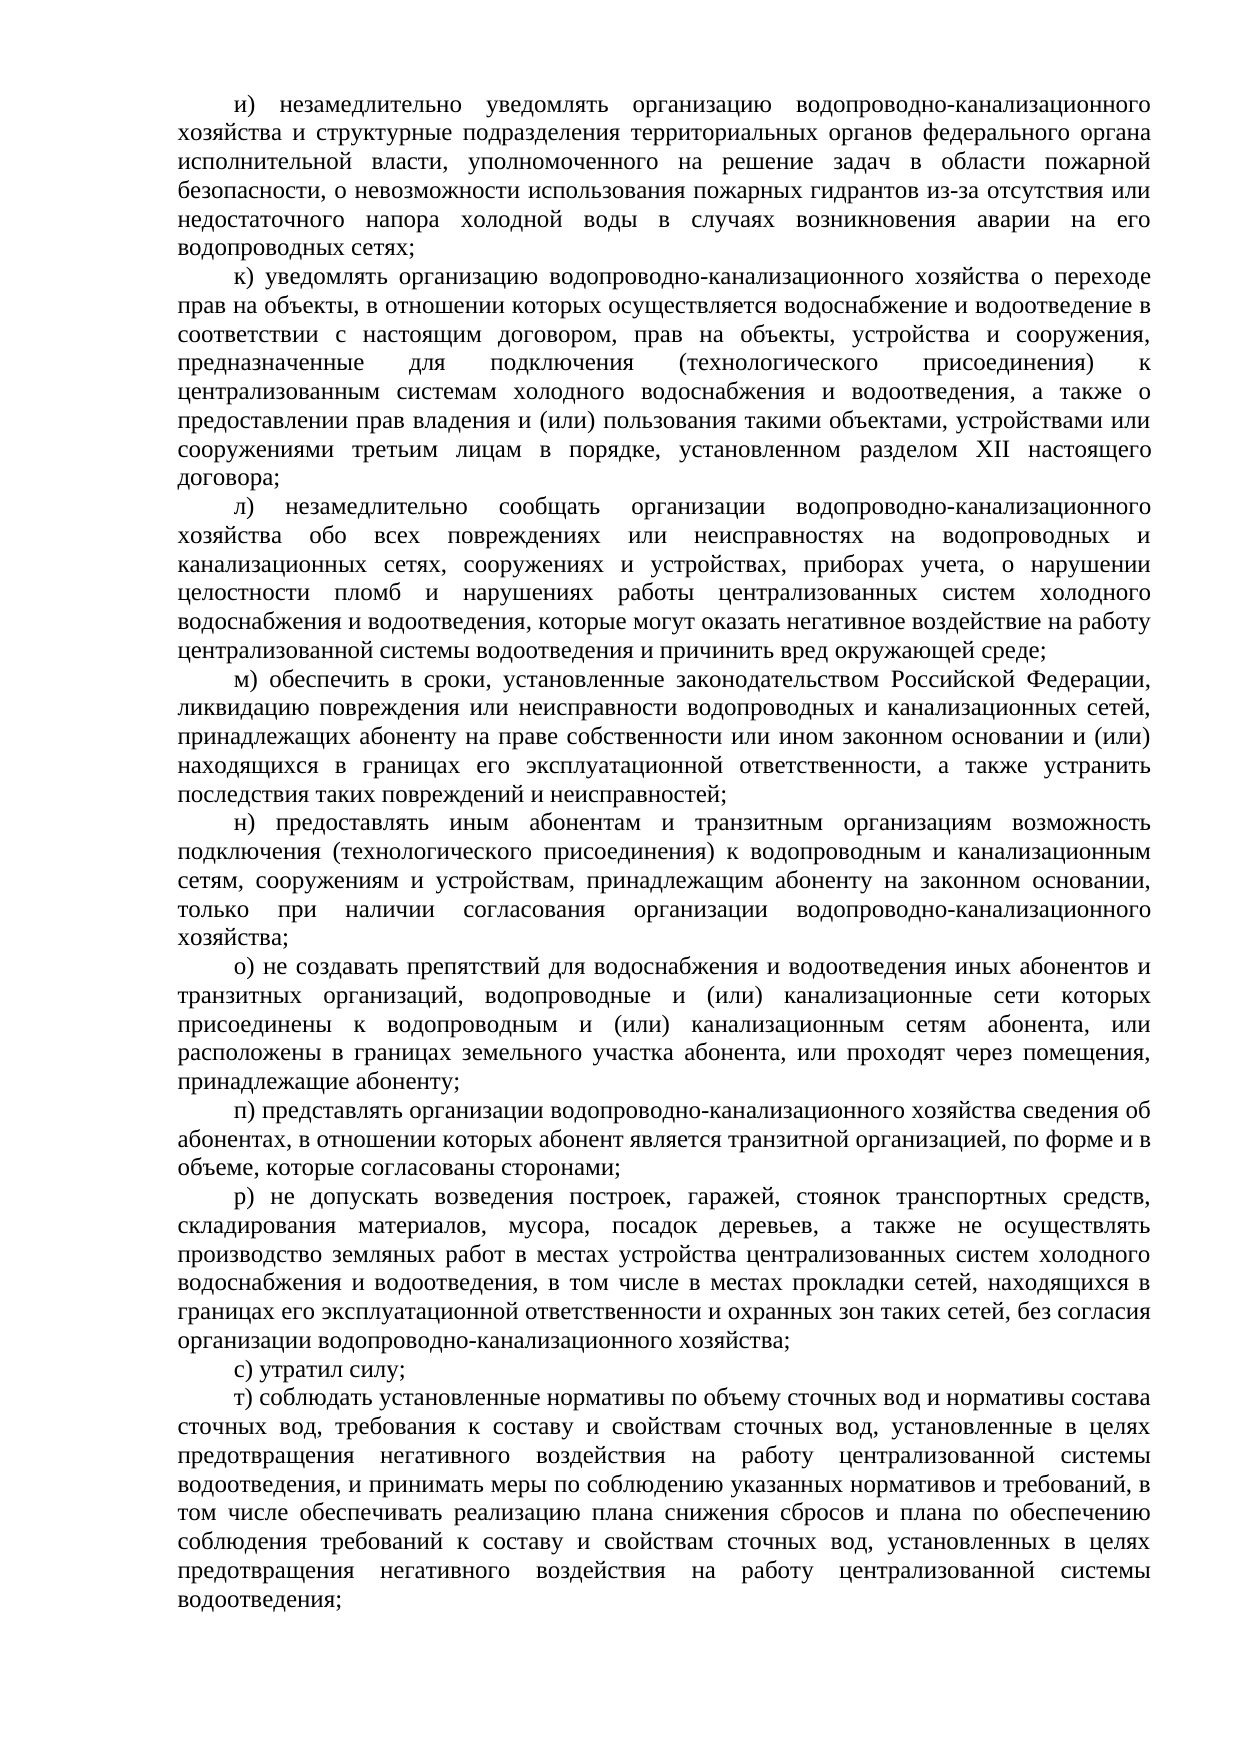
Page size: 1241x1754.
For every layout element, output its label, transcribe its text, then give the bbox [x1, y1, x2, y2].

text р) не допускать возведения построек, гаражей, стоянок транспортных средств, складирования материалов, мусора, посадок деревьев, а также не осуществлять производство земляных работ в местах устройства централизованных систем холодного водоснабжения и водоотведения, в том числе в местах прокладки сетей, находящихся в границах его эксплуатационной ответственности и охранных зон таких сетей, без согласия организации водопроводно-канализационного хозяйства; [177, 1181, 1152, 1354]
text к) уведомлять организацию водопроводно-канализационного хозяйства о переходе прав на объекты, в отношении которых осуществляется водоснабжение и водоотведение в соответствии с настоящим договором, прав на объекты, устройства и сооружения, предназначенные для подключения (технологического присоединения) к централизованным системам холодного водоснабжения и водоотведения, а также о предоставлении прав владения и (или) пользования такими объектами, устройствами или сооружениями третьим лицам в порядке, установленном разделом XII настоящего договора; [177, 261, 1152, 491]
text и) незамедлительно уведомлять организацию водопроводно-канализационного хозяйства и структурные подразделения территориальных органов федерального органа исполнительной власти, уполномоченного на решение задач в области пожарной безопасности, о невозможности использования пожарных гидрантов из-за отсутствия или недостаточного напора холодной воды в случаях возникновения аварии на его водопроводных сетях; [177, 89, 1152, 261]
text т) соблюдать установленные нормативы по объему сточных вод и нормативы состава сточных вод, требования к составу и свойствам сточных вод, установленные в целях предотвращения негативного воздействия на работу централизованной системы водоотведения, и принимать меры по соблюдению указанных нормативов и требований, в том числе обеспечивать реализацию плана снижения сбросов и плана по обеспечению соблюдения требований к составу и свойствам сточных вод, установленных в целях предотвращения негативного воздействия на работу централизованной системы водоотведения; [177, 1382, 1152, 1612]
text м) обеспечить в сроки, установленные законодательством Российской Федерации, ликвидацию повреждения или неисправности водопроводных и канализационных сетей, принадлежащих абоненту на праве собственности или ином законном основании и (или) находящихся в границах его эксплуатационной ответственности, а также устранить последствия таких повреждений и неисправностей; [177, 664, 1152, 807]
text о) не создавать препятствий для водоснабжения и водоотведения иных абонентов и транзитных организаций, водопроводные и (или) канализационные сети которых присоединены к водопроводным и (или) канализационным сетям абонента, или расположены в границах земельного участка абонента, или проходят через помещения, принадлежащие абоненту; [177, 951, 1152, 1095]
text с) утратил силу; [177, 1354, 1152, 1382]
text л) незамедлительно сообщать организации водопроводно-канализационного хозяйства обо всех повреждениях или неисправностях на водопроводных и канализационных сетях, сооружениях и устройствах, приборах учета, о нарушении целостности пломб и нарушениях работы централизованных систем холодного водоснабжения и водоотведения, которые могут оказать негативное воздействие на работу централизованной системы водоотведения и причинить вред окружающей среде; [177, 491, 1152, 664]
text н) предоставлять иным абонентам и транзитным организациям возможность подключения (технологического присоединения) к водопроводным и канализационным сетям, сооружениям и устройствам, принадлежащим абоненту на законном основании, только при наличии согласования организации водопроводно-канализационного хозяйства; [177, 807, 1152, 951]
text п) представлять организации водопроводно-канализационного хозяйства сведения об абонентах, в отношении которых абонент является транзитной организацией, по форме и в объеме, которые согласованы сторонами; [177, 1095, 1152, 1181]
